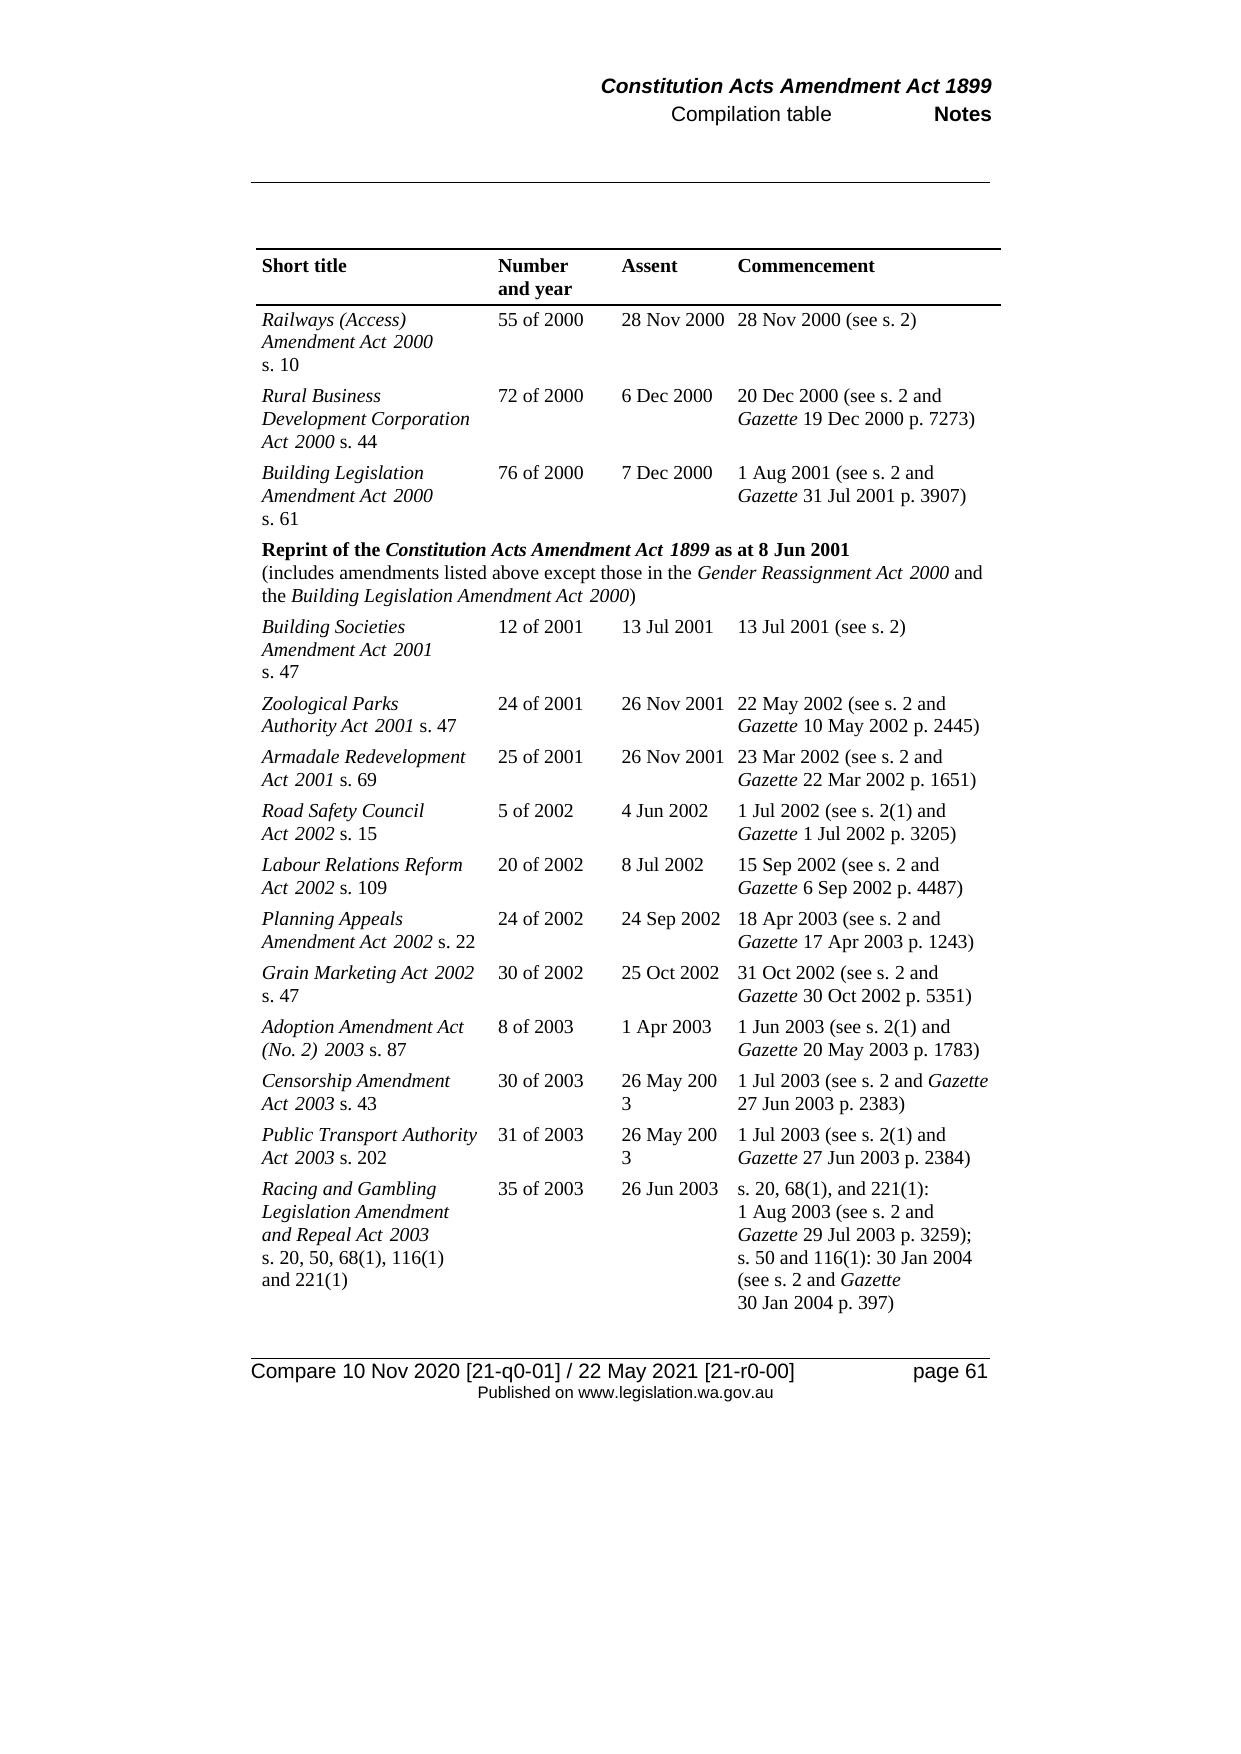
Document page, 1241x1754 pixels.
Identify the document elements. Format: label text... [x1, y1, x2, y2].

table_header Commencement [731, 250, 1001, 303]
table_cell 1 Jul 2003 (see s. 2(1) and Gazette 27 Jun 2003 p. 2384) [731, 1119, 1001, 1173]
table_cell 26 May 2003 [616, 1119, 731, 1173]
table_cell 1 Jul 2002 (see s. 2(1) and Gazette 1 Jul 2002 p. 3205) [731, 795, 1001, 849]
table_cell Planning Appeals Amendment Act 2002 s. 22 [256, 903, 492, 957]
table_cell Railways (Access) Amendment Act 2000 s. 10 [256, 306, 492, 380]
table_header Number and year [492, 250, 616, 303]
table_cell 23 Mar 2002 (see s. 2 and Gazette 22 Mar 2002 p. 1651) [731, 741, 1001, 795]
table_cell 6 Dec 2000 [616, 380, 731, 457]
table_cell 35 of 2003 [492, 1173, 616, 1318]
table_cell 1 Apr 2003 [616, 1011, 731, 1065]
table_cell 18 Apr 2003 (see s. 2 and Gazette 17 Apr 2003 p. 1243) [731, 903, 1001, 957]
table_cell 20 Dec 2000 (see s. 2 and Gazette 19 Dec 2000 p. 7273) [731, 380, 1001, 457]
table_cell 26 May 2003 [616, 1065, 731, 1119]
table_cell 72 of 2000 [492, 380, 616, 457]
table_cell 30 of 2003 [492, 1065, 616, 1119]
table_cell Building Societies Amendment Act 2001 s. 47 [256, 611, 492, 687]
table_cell 24 Sep 2002 [616, 903, 731, 957]
table_header Assent [616, 250, 731, 303]
table_cell 25 Oct 2002 [616, 957, 731, 1011]
table_cell 26 Nov 2001 [616, 741, 731, 795]
table_cell Racing and Gambling Legislation Amendment and Repeal Act 2003 s. 20, 50, 68(1), 116(1) and 221(1) [256, 1173, 492, 1318]
table_cell 24 of 2001 [492, 688, 616, 741]
table_cell 1 Aug 2001 (see s. 2 and Gazette 31 Jul 2001 p. 3907) [731, 457, 1001, 534]
table_cell Armadale Redevelopment Act 2001 s. 69 [256, 741, 492, 795]
table_cell Rural Business Development Corporation Act 2000 s. 44 [256, 380, 492, 457]
table_cell 5 of 2002 [492, 795, 616, 849]
table_cell 26 Nov 2001 [616, 688, 731, 741]
table_cell 55 of 2000 [492, 306, 616, 380]
table_cell 31 of 2003 [492, 1119, 616, 1173]
table_cell 1 Jun 2003 (see s. 2(1) and Gazette 20 May 2003 p. 1783) [731, 1011, 1001, 1065]
table_cell 30 of 2002 [492, 957, 616, 1011]
table_cell 7 Dec 2000 [616, 457, 731, 534]
table_cell Grain Marketing Act 2002 s. 47 [256, 957, 492, 1011]
table_cell Censorship Amendment Act 2003 s. 43 [256, 1065, 492, 1119]
table_header Short title [256, 250, 492, 303]
table_cell 76 of 2000 [492, 457, 616, 534]
table_cell 28 Nov 2000 (see s. 2) [731, 306, 1001, 380]
table_cell s. 20, 68(1), and 221(1): 1 Aug 2003 (see s. 2 and Gazette 29 Jul 2003 p. 3259); s. 50 and 116(1): 30 Jan 2004 (see s. 2 and Gazette 30 Jan 2004 p. 397) [731, 1173, 1001, 1318]
table_cell 22 May 2002 (see s. 2 and Gazette 10 May 2002 p. 2445) [731, 688, 1001, 741]
table_cell Public Transport Authority Act 2003 s. 202 [256, 1119, 492, 1173]
table_cell 31 Oct 2002 (see s. 2 and Gazette 30 Oct 2002 p. 5351) [731, 957, 1001, 1011]
table_cell 1 Jul 2003 (see s. 2 and Gazette 27 Jun 2003 p. 2383) [731, 1065, 1001, 1119]
table_cell 26 Jun 2003 [616, 1173, 731, 1318]
table_cell Reprint of the Constitution Acts Amendment Act 1899 as at 8 Jun 2001 (includes amendments listed above except those in the Gender Reassignment Act 2000 and the Building Legislation Amendment Act 2000) [256, 534, 1001, 611]
table_cell Zoological Parks Authority Act 2001 s. 47 [256, 688, 492, 741]
table_cell Building Legislation Amendment Act 2000 s. 61 [256, 457, 492, 534]
table_cell 8 of 2003 [492, 1011, 616, 1065]
table_cell 13 Jul 2001 (see s. 2) [731, 611, 1001, 687]
table_cell 28 Nov 2000 [616, 306, 731, 380]
table_cell 24 of 2002 [492, 903, 616, 957]
table_cell Adoption Amendment Act (No. 2) 2003 s. 87 [256, 1011, 492, 1065]
table_cell Road Safety Council Act 2002 s. 15 [256, 795, 492, 849]
table_cell 20 of 2002 [492, 849, 616, 903]
table_cell 8 Jul 2002 [616, 849, 731, 903]
table_cell 12 of 2001 [492, 611, 616, 687]
table_cell 4 Jun 2002 [616, 795, 731, 849]
table_cell 25 of 2001 [492, 741, 616, 795]
table_cell 15 Sep 2002 (see s. 2 and Gazette 6 Sep 2002 p. 4487) [731, 849, 1001, 903]
table_cell Labour Relations Reform Act 2002 s. 109 [256, 849, 492, 903]
table_cell 13 Jul 2001 [616, 611, 731, 687]
